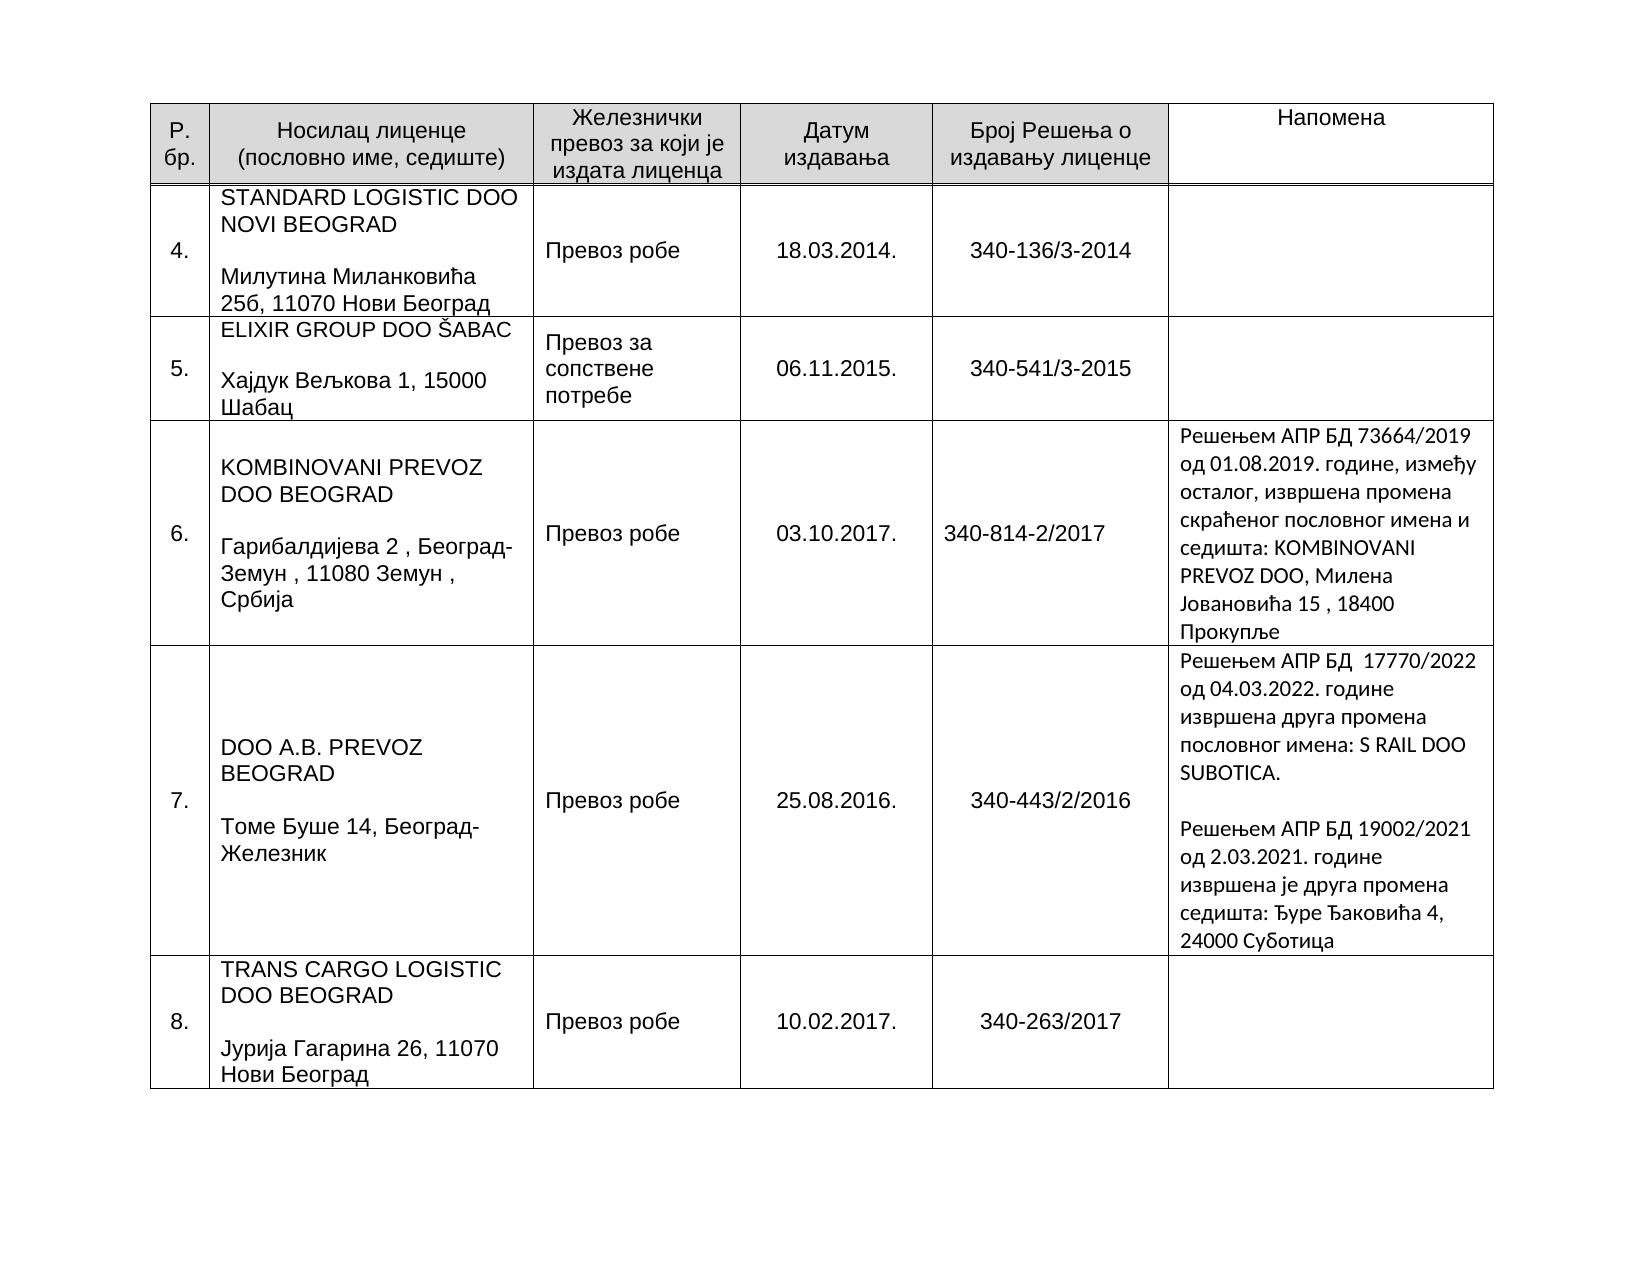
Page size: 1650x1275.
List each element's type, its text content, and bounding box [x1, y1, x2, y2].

table_header Р. бр. [151, 104, 209, 183]
table_cell 03.10.2017. [741, 421, 932, 645]
table_cell 340-263/2017 [933, 956, 1168, 1087]
table_cell Превоз робе [534, 646, 740, 954]
table_cell Решењем АПР БД 73664/2019 од 01.08.2019. године, између осталог, извршена промена скраћеног пословног имена и седишта: KOMBINOVANI PREVOZ DOO, Милена Јовановића 15 , 18400 Прокупље [1169, 421, 1493, 645]
table_cell 18.03.2014. [741, 186, 932, 316]
table_cell ELIXIR GROUP DOO ŠABAC Хајдук Вељкова 1, 15000 Шабац [210, 317, 533, 420]
table_cell DOO A.B. PREVOZ BEOGRAD Томе Буше 14, Београд-Железник [210, 646, 533, 954]
table_cell 25.08.2016. [741, 646, 932, 954]
table_cell Превоз робе [534, 421, 740, 645]
table_cell KOMBINOVANI PREVOZ DOO BEOGRAD Гарибалдијева 2 , Београд-Земун , 11080 Земун , Србија [210, 421, 533, 645]
table_header Датум издавања [741, 104, 932, 183]
table_cell 7. [151, 646, 209, 954]
table_cell Превоз робе [534, 956, 740, 1087]
table_cell [1169, 317, 1493, 420]
table_header Напомена [1169, 104, 1493, 183]
table_cell 10.02.2017. [741, 956, 932, 1087]
table_cell 06.11.2015. [741, 317, 932, 420]
table_cell Решењем АПР БД 17770/2022 од 04.03.2022. године извршена друга промена пословног имена: S RAIL DOO SUBOTICA. Решењем АПР БД 19002/2021 од 2.03.2021. године извршена је друга промена седишта: Ђуре Ђаковића 4, 24000 Суботица [1169, 646, 1493, 954]
table_cell STANDARD LOGISTIC DOO NOVI BEOGRAD Милутина Миланковића 25б, 11070 Нови Београд [210, 186, 533, 316]
table_cell 340-541/3-2015 [933, 317, 1168, 420]
table_header Носилац лиценце (пословно име, седиште) [210, 104, 533, 183]
table_cell [1169, 956, 1493, 1087]
table_cell 340-136/3-2014 [933, 186, 1168, 316]
table_header Број Решења о издавању лиценце [933, 104, 1168, 183]
table_cell Превоз робе [534, 186, 740, 316]
table_cell [1169, 186, 1493, 316]
table_cell Превоз за сопствене потребе [534, 317, 740, 420]
table_cell 8. [151, 956, 209, 1087]
table_cell 340-814-2/2017 [933, 421, 1168, 645]
table_header Железнички превоз за који је издата лиценца [534, 104, 740, 183]
table_cell 6. [151, 421, 209, 645]
table_cell TRANS CARGO LOGISTIC DOO BEOGRAD Јурија Гагарина 26, 11070 Нови Београд [210, 956, 533, 1087]
table_cell 5. [151, 317, 209, 420]
table_cell 340-443/2/2016 [933, 646, 1168, 954]
table_cell 4. [151, 186, 209, 316]
